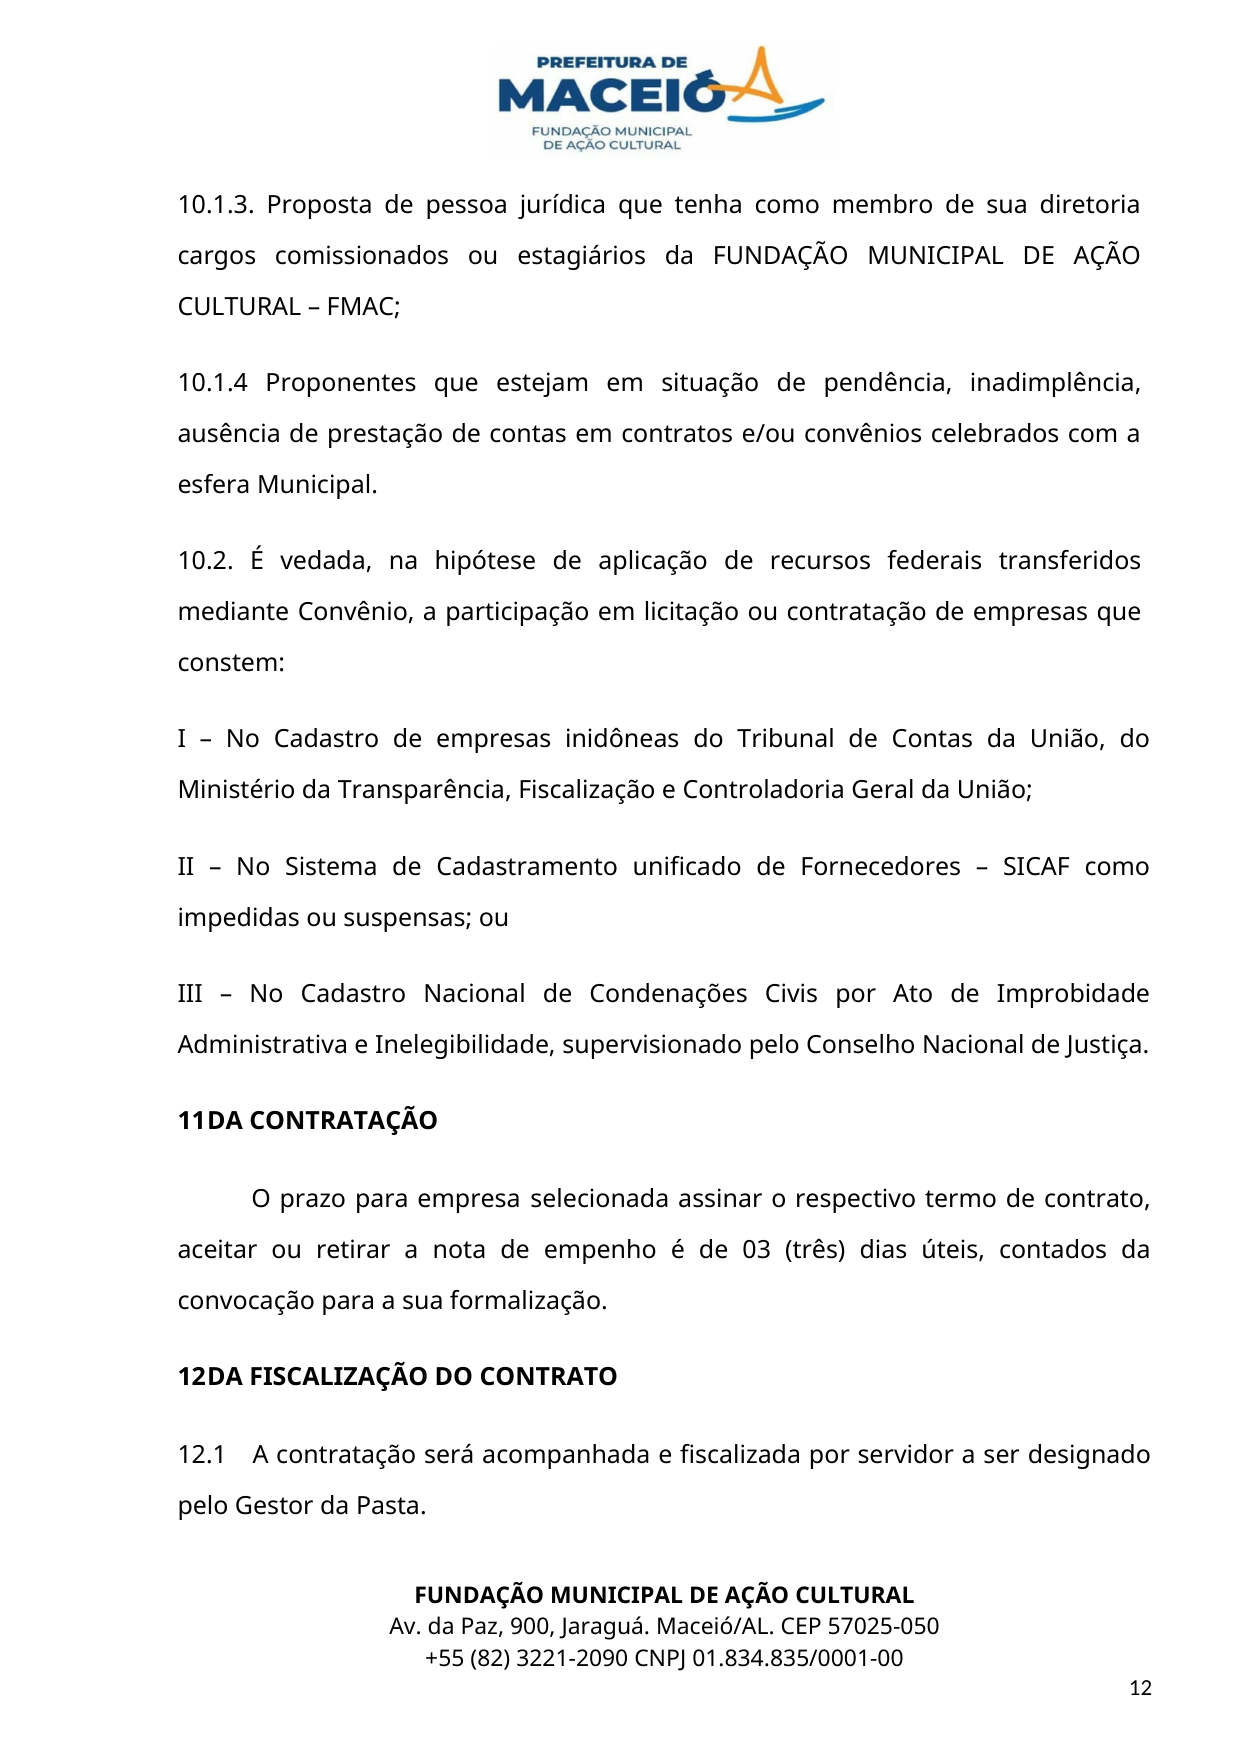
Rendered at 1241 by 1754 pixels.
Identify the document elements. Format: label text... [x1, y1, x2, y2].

text I – No Cadastro de empresas inidôneas do Tribunal de Contas da União, do Ministério da Transparência, Fiscalização e Controladoria Geral da União; [177, 721, 1152, 806]
text II – No Sistema de Cadastramento unificado de Fornecedores – SICAF como impedidas ou suspensas; ou [177, 848, 1152, 933]
text 10.2. É vedada, na hipótese de aplicação de recursos federais transferidos mediante Convênio, a participação em licitação ou contratação de empresas que constem: [177, 543, 1142, 679]
text O prazo para empresa selecionada assinar o respectivo termo de contrato, aceitar ou retirar a nota de empenho é de 03 (três) dias úteis, contados da convocação para a sua formalização. [177, 1181, 1152, 1317]
list DA CONTRATAÇÃO [177, 1102, 1152, 1138]
text III – No Cadastro Nacional de Condenações Civis por Ato de Improbidade Administrativa e Inelegibilidade, supervisionado pelo Conselho Nacional de Justiça. [177, 975, 1152, 1060]
picture [494, 43, 835, 159]
text 10.1.3. Proposta de pessoa jurídica que tenha como membro de sua diretoria cargos comissionados ou estagiários da FUNDAÇÃO MUNICIPAL DE AÇÃO CULTURAL – FMAC; [177, 187, 1142, 323]
list DA FISCALIZAÇÃO DO CONTRATO [177, 1359, 1152, 1395]
list A contratação será acompanhada e fiscalizada por servidor a ser designado pelo Gestor da Pasta. [177, 1437, 1152, 1522]
text 10.1.4 Proponentes que estejam em situação de pendência, inadimplência, ausência de prestação de contas em contratos e/ou convênios celebrados com a esfera Municipal. [177, 365, 1142, 501]
